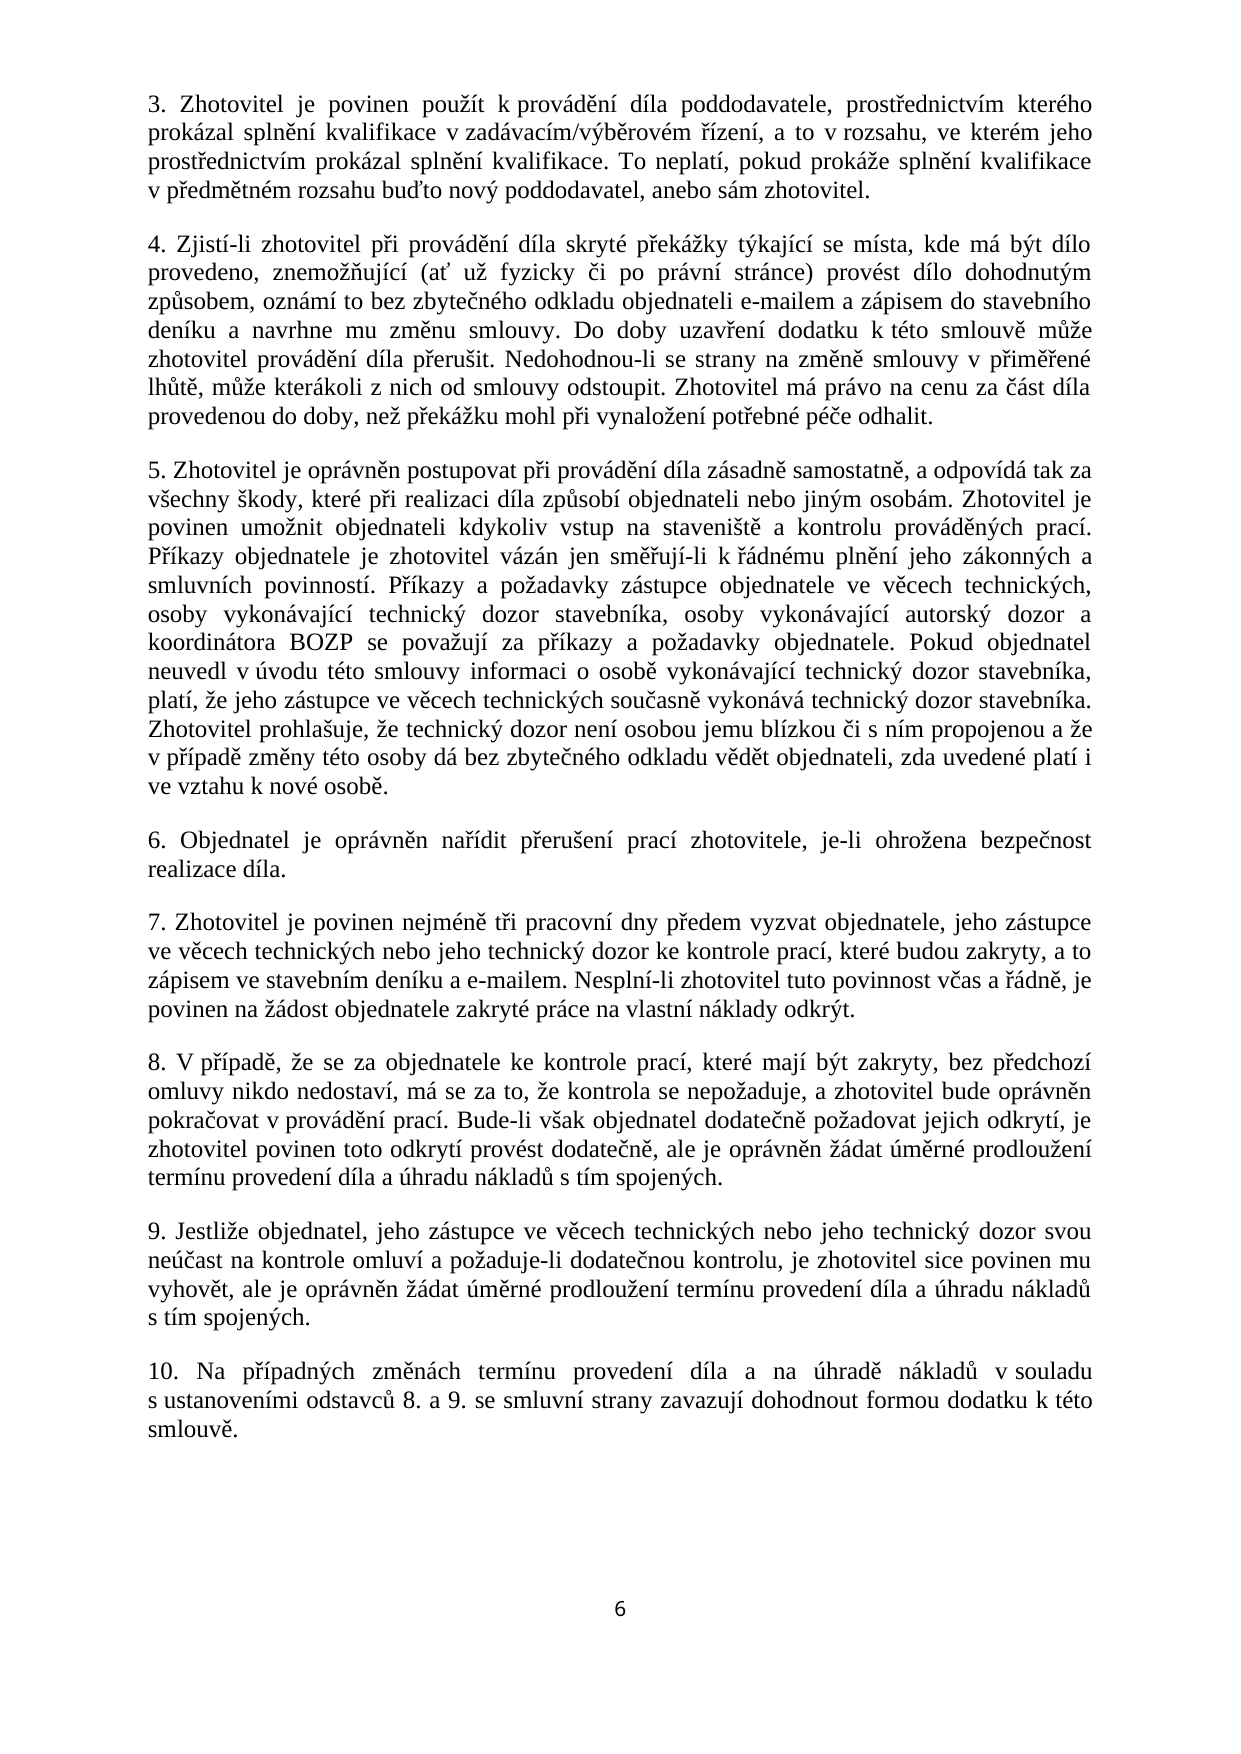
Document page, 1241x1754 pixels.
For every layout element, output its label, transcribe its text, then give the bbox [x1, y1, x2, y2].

text 9. Jestliže objednatel, jeho zástupce ve věcech technických nebo jeho technický dozor svou neúčast na kontrole omluví a požaduje-li dodatečnou kontrolu, je zhotovitel sice povinen mu vyhovět, ale je oprávněn žádat úměrné prodloužení termínu provedení díla a úhradu nákladů s tím spojených. [148, 1216, 1092, 1331]
text 6. Objednatel je oprávněn nařídit přerušení prací zhotovitele, je-li ohrožena bezpečnost realizace díla. [148, 825, 1092, 882]
text 4. Zjistí-li zhotovitel při provádění díla skryté překážky týkající se místa, kde má být dílo provedeno, znemožňující (ať už fyzicky či po právní stránce) provést dílo dohodnutým způsobem, oznámí to bez zbytečného odkladu objednateli e-mailem a zápisem do stavebního deníku a navrhne mu změnu smlouvy. Do doby uzavření dodatku k této smlouvě může zhotovitel provádění díla přerušit. Nedohodnou-li se strany na změně smlouvy v přiměřené lhůtě, může kterákoli z nich od smlouvy odstoupit. Zhotovitel má právo na cenu za část díla provedenou do doby, než překážku mohl při vynaložení potřebné péče odhalit. [148, 229, 1092, 430]
text 8. V případě, že se za objednatele ke kontrole prací, které mají být zakryty, bez předchozí omluvy nikdo nedostaví, má se za to, že kontrola se nepožaduje, a zhotovitel bude oprávněn pokračovat v provádění prací. Bude-li však objednatel dodatečně požadovat jejich odkrytí, je zhotovitel povinen toto odkrytí provést dodatečně, ale je oprávněn žádat úměrné prodloužení termínu provedení díla a úhradu nákladů s tím spojených. [148, 1047, 1092, 1191]
text 10. Na případných změnách termínu provedení díla a na úhradě nákladů v souladu s ustanoveními odstavců 8. a 9. se smluvní strany zavazují dohodnout formou dodatku k této smlouvě. [148, 1356, 1092, 1442]
text 7. Zhotovitel je povinen nejméně tři pracovní dny předem vyzvat objednatele, jeho zástupce ve věcech technických nebo jeho technický dozor ke kontrole prací, které budou zakryty, a to zápisem ve stavebním deníku a e-mailem. Nesplní-li zhotovitel tuto povinnost včas a řádně, je povinen na žádost objednatele zakryté práce na vlastní náklady odkrýt. [148, 907, 1092, 1022]
text 3. Zhotovitel je povinen použít k provádění díla poddodavatele, prostřednictvím kterého prokázal splnění kvalifikace v zadávacím/výběrovém řízení, a to v rozsahu, ve kterém jeho prostřednictvím prokázal splnění kvalifikace. To neplatí, pokud prokáže splnění kvalifikace v předmětném rozsahu buďto nový poddodavatel, anebo sám zhotovitel. [148, 89, 1092, 204]
text 5. Zhotovitel je oprávněn postupovat při provádění díla zásadně samostatně, a odpovídá tak za všechny škody, které při realizaci díla způsobí objednateli nebo jiným osobám. Zhotovitel je povinen umožnit objednateli kdykoliv vstup na staveniště a kontrolu prováděných prací. Příkazy objednatele je zhotovitel vázán jen směřují-li k řádnému plnění jeho zákonných a smluvních povinností. Příkazy a požadavky zástupce objednatele ve věcech technických, osoby vykonávající technický dozor stavebníka, osoby vykonávající autorský dozor a koordinátora BOZP se považují za příkazy a požadavky objednatele. Pokud objednatel neuvedl v úvodu této smlouvy informaci o osobě vykonávající technický dozor stavebníka, platí, že jeho zástupce ve věcech technických současně vykonává technický dozor stavebníka. Zhotovitel prohlašuje, že technický dozor není osobou jemu blízkou či s ním propojenou a že v případě změny této osoby dá bez zbytečného odkladu vědět objednateli, zda uvedené platí i ve vztahu k nové osobě. [148, 455, 1092, 800]
